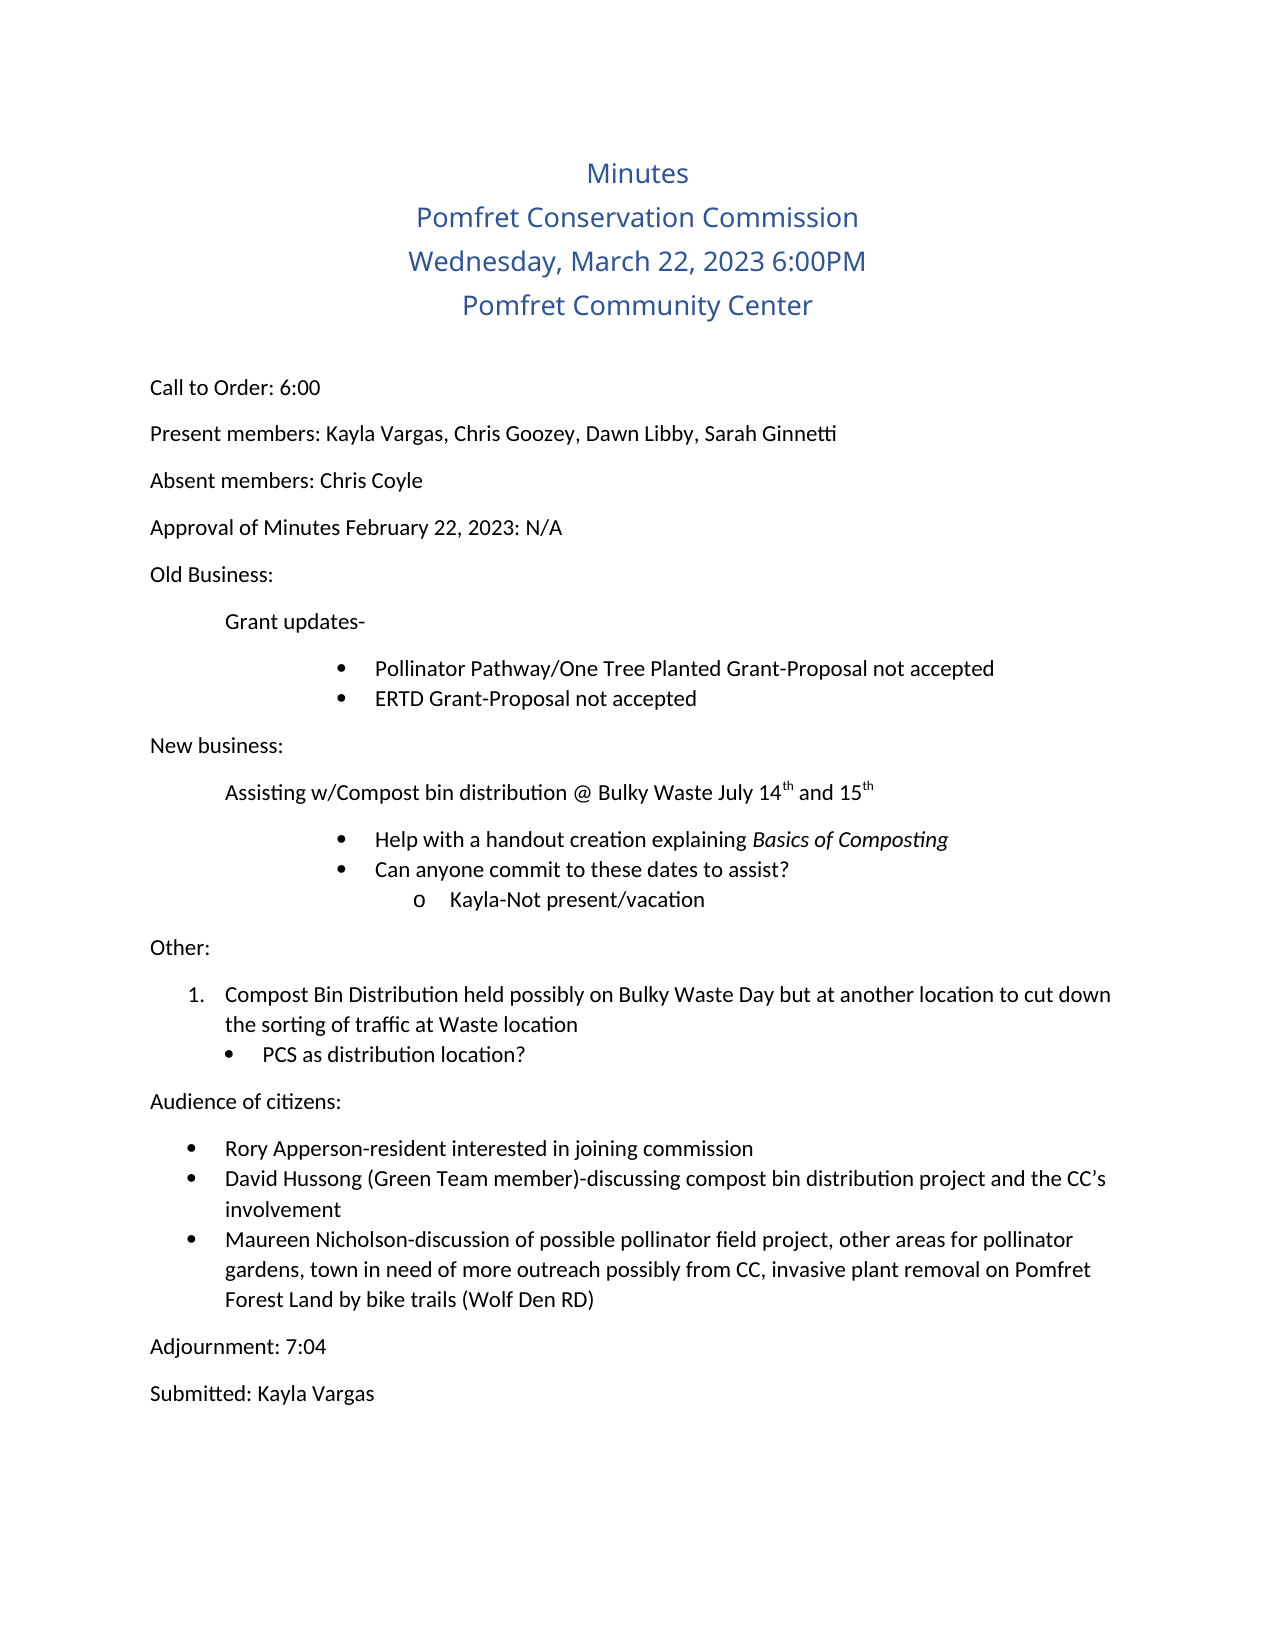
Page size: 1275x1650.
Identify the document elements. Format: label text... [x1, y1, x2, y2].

list ERTD Grant-Proposal not accepted [337, 684, 1125, 712]
text Assisting w/Compost bin distribution @ Bulky Waste July 14th and 15th [150, 778, 1125, 806]
text Absent members: Chris Coyle [150, 466, 1125, 494]
text Other: [150, 933, 1125, 961]
text Audience of citizens: [150, 1087, 1125, 1116]
subtitle Minutes [150, 154, 1125, 191]
list Help with a handout creation explaining Basics of Composting [337, 825, 1125, 853]
list Can anyone commit to these dates to assist? [337, 855, 1125, 883]
text Approval of Minutes February 22, 2023: N/A [150, 513, 1125, 541]
list David Hussong (Green Team member)-discussing compost bin distribution project and the CC’s involvement [187, 1164, 1125, 1223]
list Rory Apperson-resident interested in joining commission [187, 1134, 1125, 1162]
text Present members: Kayla Vargas, Chris Goozey, Dawn Libby, Sarah Ginnetti [150, 419, 1125, 448]
text Call to Order: 6:00 [150, 373, 1125, 401]
list PCS as distribution location? [225, 1041, 1125, 1069]
subtitle Pomfret Conservation Commission [150, 198, 1125, 235]
text New business: [150, 731, 1125, 759]
subtitle Wednesday, March 22, 2023 6:00PM [150, 242, 1125, 279]
text Submitted: Kayla Vargas [150, 1379, 1125, 1407]
list Maureen Nicholson-discussion of possible pollinator field project, other areas for pollinator gardens, town in need of more outreach possibly from CC, invasive plant removal on Pomfret Forest Land by bike trails (Wolf Den RD) [187, 1225, 1125, 1313]
subtitle Pomfret Community Center [150, 286, 1125, 323]
text Adjournment: 7:04 [150, 1332, 1125, 1360]
list Compost Bin Distribution held possibly on Bulky Waste Day but at another location to cut down the sorting of traffic at Waste location [187, 980, 1125, 1038]
list Kayla-Not present/vacation [412, 885, 1125, 914]
list Pollinator Pathway/One Tree Planted Grant-Proposal not accepted [337, 654, 1125, 682]
text Old Business: [150, 560, 1125, 588]
text Grant updates- [150, 607, 1125, 635]
